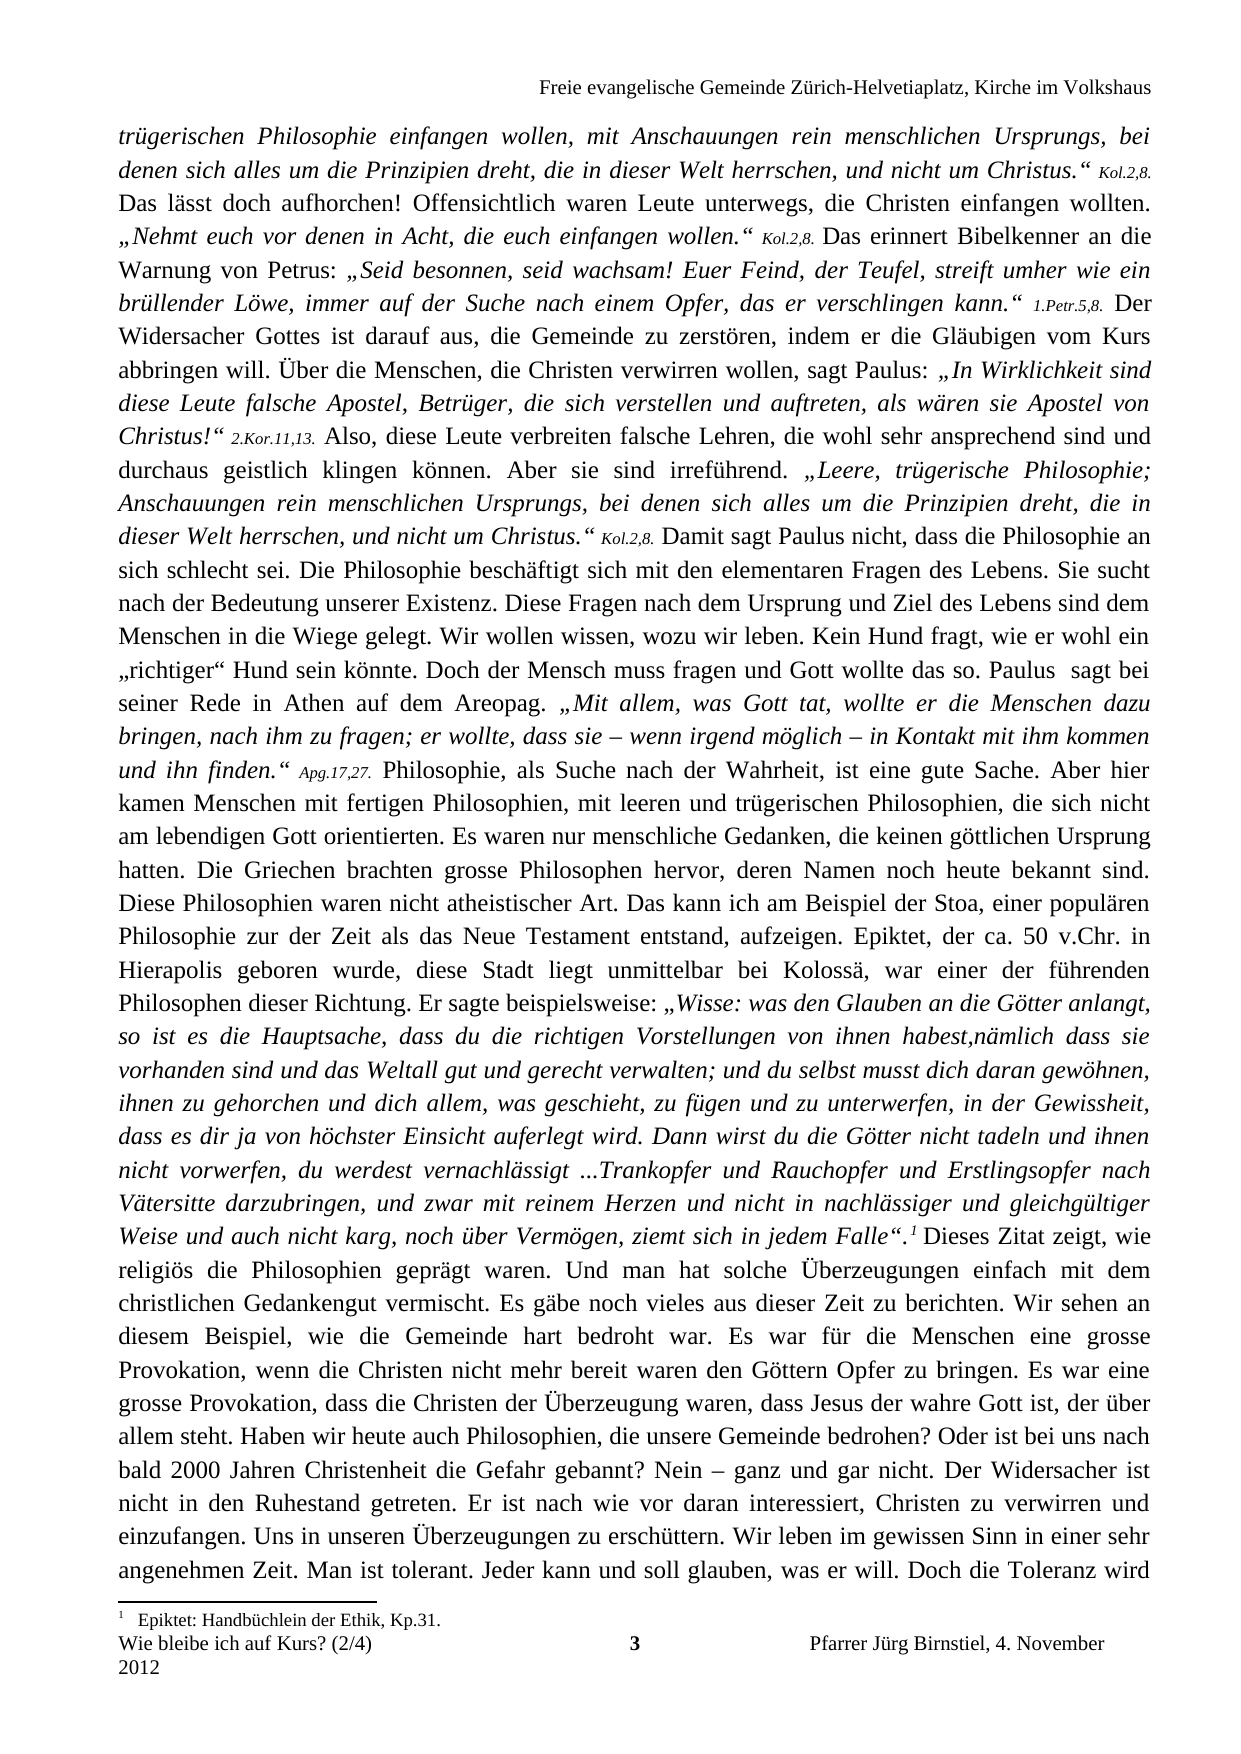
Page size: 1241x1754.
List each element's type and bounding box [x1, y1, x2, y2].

text [118, 118, 1152, 1585]
